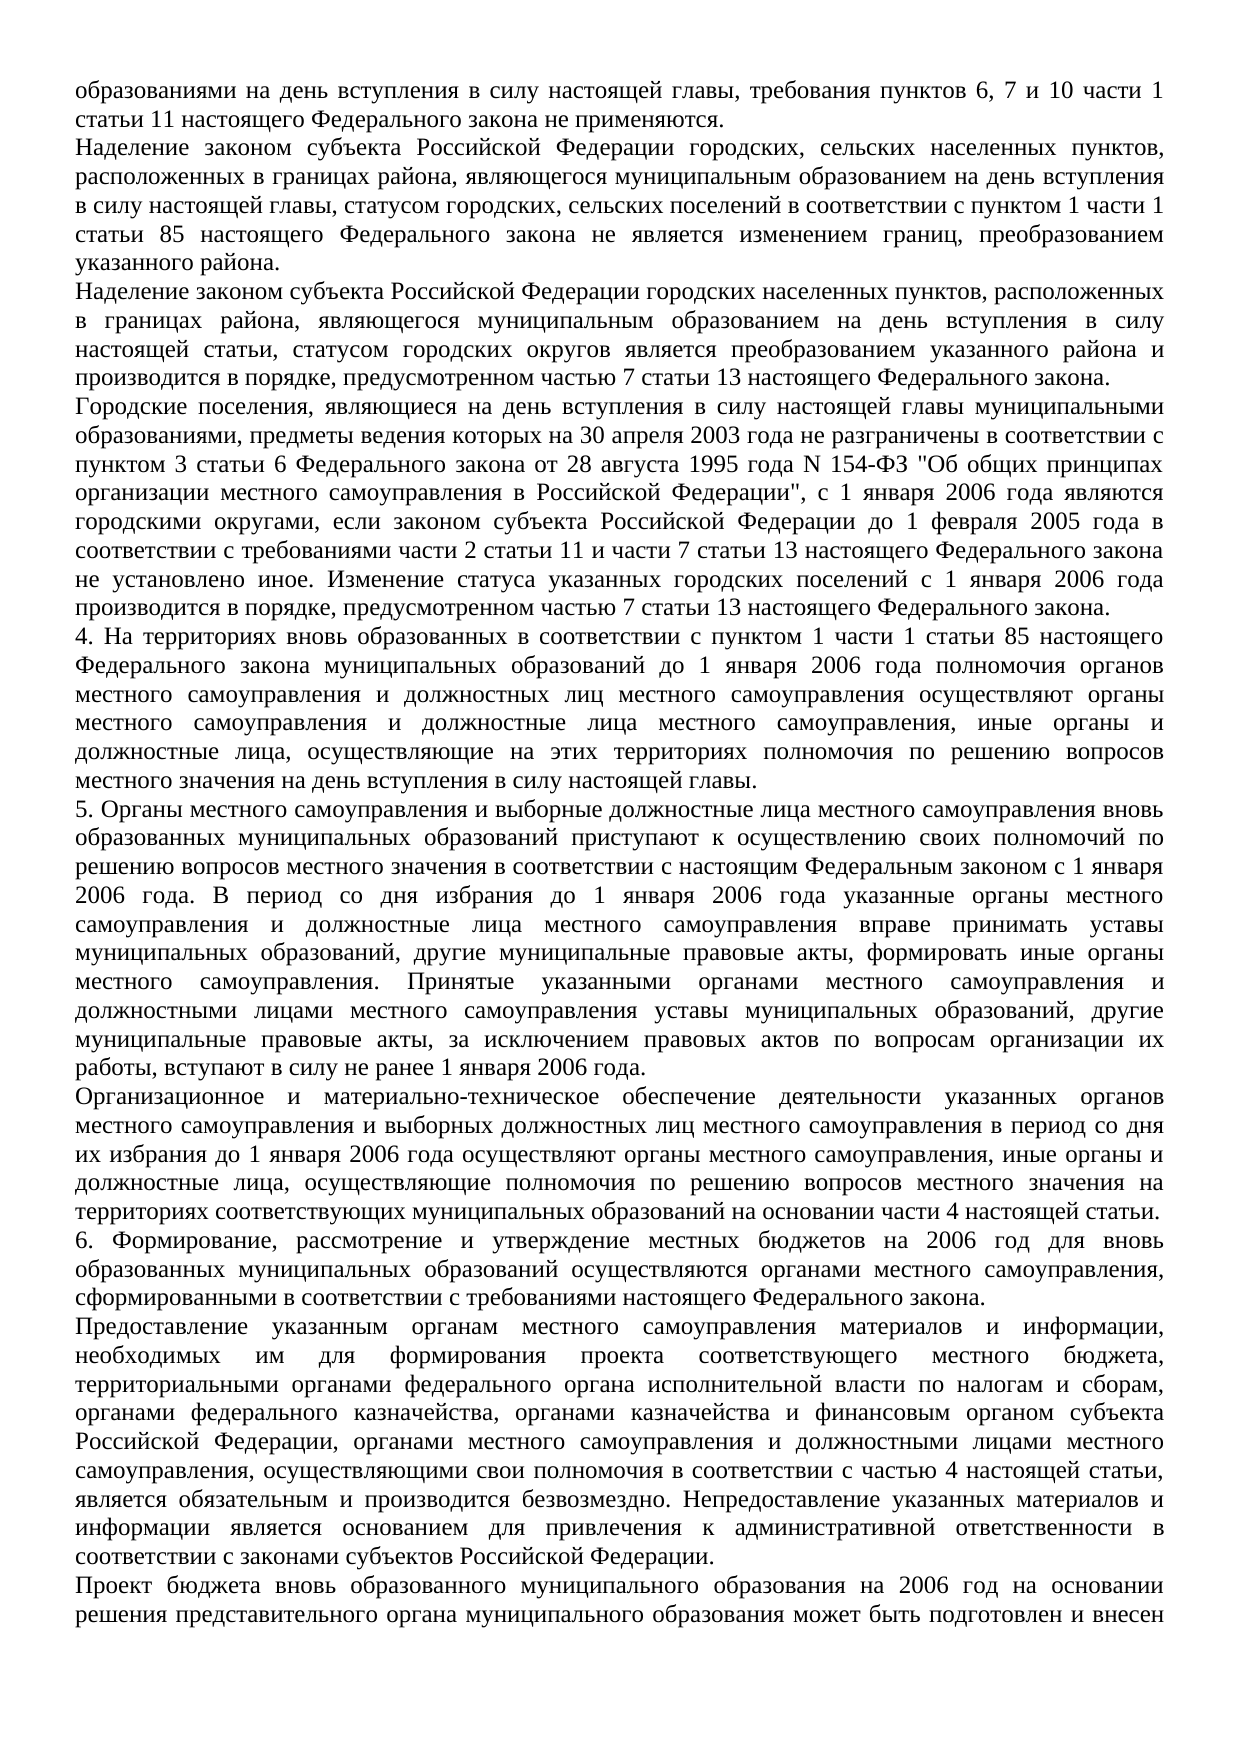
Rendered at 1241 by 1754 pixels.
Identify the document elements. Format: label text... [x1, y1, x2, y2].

text Городские поселения, являющиеся на день вступления в силу настоящей главы муниципальными образованиями, предметы ведения которых на 30 апреля 2003 года не разграничены в соответствии с пунктом 3 статьи 6 Федерального закона от 28 августа 1995 года N 154-ФЗ "Об общих принципах организации местного самоуправления в Российской Федерации", с 1 января 2006 года являются городскими округами, если законом субъекта Российской Федерации до 1 февраля 2005 года в соответствии с требованиями части 2 статьи 11 и части 7 статьи 13 настоящего Федерального закона не установлено иное. Изменение статуса указанных городских поселений с 1 января 2006 года производится в порядке, предусмотренном частью 7 статьи 13 настоящего Федерального закона. [75, 391, 1165, 621]
text Организационное и материально-техническое обеспечение деятельности указанных органов местного самоуправления и выборных должностных лиц местного самоуправления в период со дня их избрания до 1 января 2006 года осуществляют органы местного самоуправления, иные органы и должностные лица, осуществляющие полномочия по решению вопросов местного значения на территориях соответствующих муниципальных образований на основании части 4 настоящей статьи. [75, 1081, 1165, 1225]
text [75, 1570, 1165, 1627]
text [75, 75, 1165, 132]
text Наделение законом субъекта Российской Федерации городских, сельских населенных пунктов, расположенных в границах района, являющегося муниципальным образованием на день вступления в силу настоящей главы, статусом городских, сельских поселений в соответствии с пунктом 1 части 1 статьи 85 настоящего Федерального закона не является изменением границ, преобразованием указанного района. [75, 132, 1165, 276]
text 5. Органы местного самоуправления и выборные должностные лица местного самоуправления вновь образованных муниципальных образований приступают к осуществлению своих полномочий по решению вопросов местного значения в соответствии с настоящим Федеральным законом с 1 января 2006 года. В период со дня избрания до 1 января 2006 года указанные органы местного самоуправления и должностные лица местного самоуправления вправе принимать уставы муниципальных образований, другие муниципальные правовые акты, формировать иные органы местного самоуправления. Принятые указанными органами местного самоуправления и должностными лицами местного самоуправления уставы муниципальных образований, другие муниципальные правовые акты, за исключением правовых актов по вопросам организации их работы, вступают в силу не ранее 1 января 2006 года. [75, 794, 1165, 1081]
text 4. На территориях вновь образованных в соответствии с пунктом 1 части 1 статьи 85 настоящего Федерального закона муниципальных образований до 1 января 2006 года полномочия органов местного самоуправления и должностных лиц местного самоуправления осуществляют органы местного самоуправления и должностные лица местного самоуправления, иные органы и должностные лица, осуществляющие на этих территориях полномочия по решению вопросов местного значения на день вступления в силу настоящей главы. [75, 621, 1165, 794]
text 6. Формирование, рассмотрение и утверждение местных бюджетов на 2006 год для вновь образованных муниципальных образований осуществляются органами местного самоуправления, сформированными в соответствии с требованиями настоящего Федерального закона. [75, 1225, 1165, 1311]
text Наделение законом субъекта Российской Федерации городских населенных пунктов, расположенных в границах района, являющегося муниципальным образованием на день вступления в силу настоящей статьи, статусом городских округов является преобразованием указанного района и производится в порядке, предусмотренном частью 7 статьи 13 настоящего Федерального закона. [75, 276, 1165, 391]
text Предоставление указанным органам местного самоуправления материалов и информации, необходимых им для формирования проекта соответствующего местного бюджета, территориальными органами федерального органа исполнительной власти по налогам и сборам, органами федерального казначейства, органами казначейства и финансовым органом субъекта Российской Федерации, органами местного самоуправления и должностными лицами местного самоуправления, осуществляющими свои полномочия в соответствии с частью 4 настоящей статьи, является обязательным и производится безвозмездно. Непредоставление указанных материалов и информации является основанием для привлечения к административной ответственности в соответствии с законами субъектов Российской Федерации. [75, 1311, 1165, 1570]
